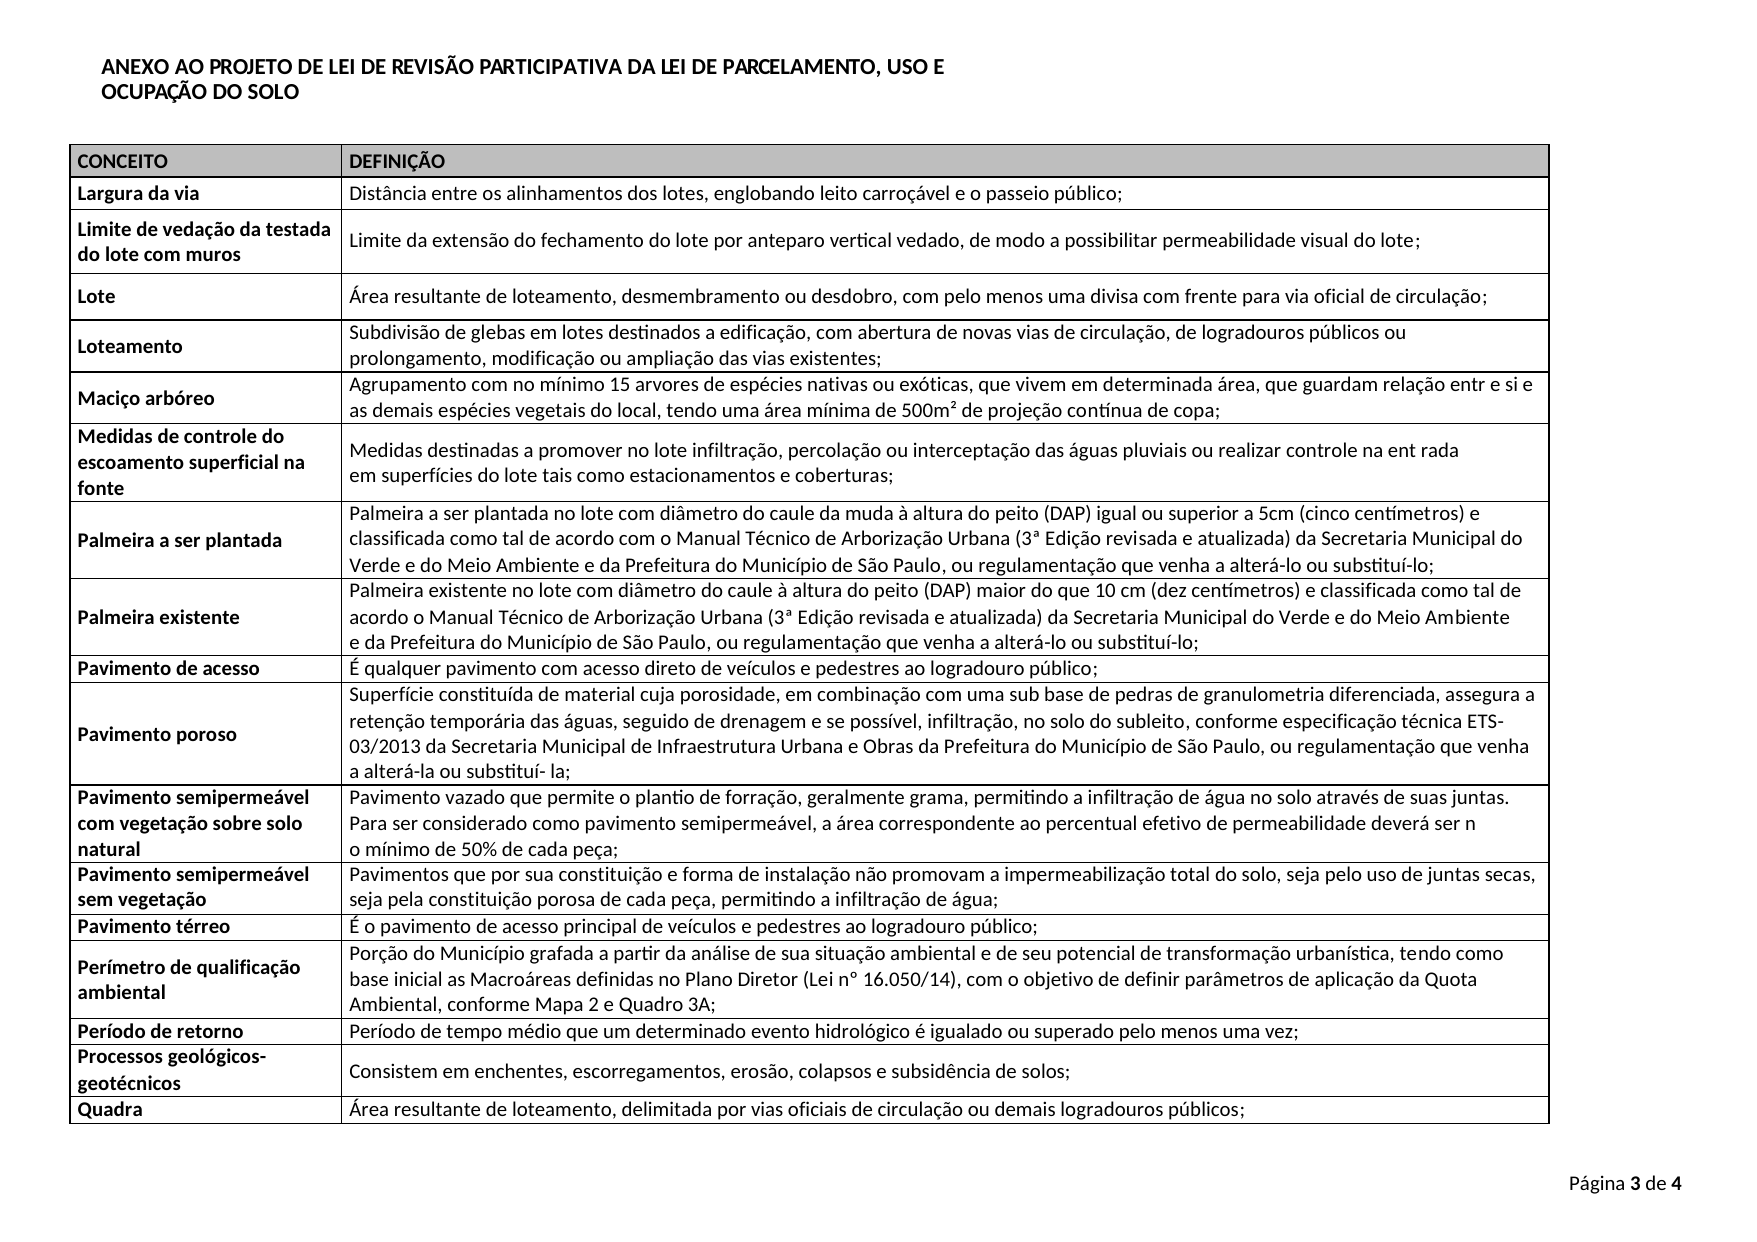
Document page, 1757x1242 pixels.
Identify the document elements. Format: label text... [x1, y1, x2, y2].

table_cell Palmeira existente [71, 579, 341, 655]
table_cell Subdivisão de glebas em lotes destinados a edificação, com abertura de novas vias de circulação, de logradouros públicos ou prolongamento, modificação ou ampliação das vias existentes; [342, 321, 1548, 371]
table_cell Agrupamento com no mínimo 15 arvores de espécies nativas ou exóticas, que vivem em determinada área, que guardam relação entr e si e as demais espécies vegetais do local, tendo uma área mínima de 500m² de projeção contínua de copa; [342, 373, 1548, 423]
table_cell Pavimento de acesso [71, 656, 341, 682]
table_cell Palmeira a ser plantada [71, 502, 341, 578]
table_cell Pavimento semipermeável com vegetação sobre solo natural [71, 786, 341, 862]
table_cell Porção do Município grafada a partir da análise de sua situação ambiental e de seu potencial de transformação urbanística, tendo como base inicial as Macroáreas definidas no Plano Diretor (Lei nº 16.050/14), com o objetivo de definir parâmetros de aplicação da Quota Ambiental, conforme Mapa 2 e Quadro 3A; [342, 941, 1548, 1017]
table_cell Loteamento [71, 321, 341, 371]
table_cell Área resultante de loteamento, desmembramento ou desdobro, com pelo menos uma divisa com frente para via oficial de circulação; [342, 274, 1548, 319]
table_cell Superfície constituída de material cuja porosidade, em combinação com uma sub base de pedras de granulometria diferenciada, assegura a retenção temporária das águas, seguido de drenagem e se possível, infiltração, no solo do subleito, conforme especificação técnica ETS- 03/2013 da Secretaria Municipal de Infraestrutura Urbana e Obras da Prefeitura do Município de São Paulo, ou regulamentação que venha a alterá-la ou substituí- la; [342, 683, 1548, 784]
text Página 3 de 4 [60, 1170, 1682, 1195]
table_header CONCEITO [71, 145, 341, 176]
table_cell Lote [71, 274, 341, 319]
table_cell Perímetro de qualificação ambiental [71, 941, 341, 1017]
table_cell Área resultante de loteamento, delimitada por vias oficiais de circulação ou demais logradouros públicos; [342, 1097, 1548, 1122]
table_cell Pavimentos que por sua constituição e forma de instalação não promovam a impermeabilização total do solo, seja pelo uso de juntas secas, seja pela constituição porosa de cada peça, permitindo a infiltração de água; [342, 863, 1548, 914]
table_cell Palmeira existente no lote com diâmetro do caule à altura do peito (DAP) maior do que 10 cm (dez centímetros) e classificada como tal de acordo o Manual Técnico de Arborização Urbana (3ª Edição revisada e atualizada) da Secretaria Municipal do Verde e do Meio Ambiente e da Prefeitura do Município de São Paulo, ou regulamentação que venha a alterá-lo ou substituí-lo; [342, 579, 1548, 655]
table_cell Pavimento semipermeável sem vegetação [71, 863, 341, 914]
table_cell Processos geológicos- geotécnicos [71, 1045, 341, 1096]
table_cell Pavimento térreo [71, 915, 341, 940]
table_cell Limite de vedação da testada do lote com muros [71, 210, 341, 272]
table_cell Medidas destinadas a promover no lote infiltração, percolação ou interceptação das águas pluviais ou realizar controle na ent rada em superfícies do lote tais como estacionamentos e coberturas; [342, 424, 1548, 501]
table_cell Período de retorno [71, 1019, 341, 1044]
table_cell Palmeira a ser plantada no lote com diâmetro do caule da muda à altura do peito (DAP) igual ou superior a 5cm (cinco centímetros) e classificada como tal de acordo com o Manual Técnico de Arborização Urbana (3ª Edição revisada e atualizada) da Secretaria Municipal do Verde e do Meio Ambiente e da Prefeitura do Município de São Paulo, ou regulamentação que venha a alterá-lo ou substituí-lo; [342, 502, 1548, 578]
table_cell É qualquer pavimento com acesso direto de veículos e pedestres ao logradouro público; [342, 656, 1548, 682]
table_cell Quadra [71, 1097, 341, 1122]
table_cell Limite da extensão do fechamento do lote por anteparo vertical vedado, de modo a possibilitar permeabilidade visual do lote; [342, 210, 1548, 272]
table_cell Largura da via [71, 178, 341, 209]
table_header DEFINIÇÃO [342, 145, 1548, 176]
table_cell Período de tempo médio que um determinado evento hidrológico é igualado ou superado pelo menos uma vez; [342, 1019, 1548, 1044]
table_cell Distância entre os alinhamentos dos lotes, englobando leito carroçável e o passeio público; [342, 178, 1548, 209]
table_cell Consistem em enchentes, escorregamentos, erosão, colapsos e subsidência de solos; [342, 1045, 1548, 1096]
table_cell É o pavimento de acesso principal de veículos e pedestres ao logradouro público; [342, 915, 1548, 940]
table_cell Pavimento vazado que permite o plantio de forração, geralmente grama, permitindo a infiltração de água no solo através de suas juntas. Para ser considerado como pavimento semipermeável, a área correspondente ao percentual efetivo de permeabilidade deverá ser n o mínimo de 50% de cada peça; [342, 786, 1548, 862]
table_cell Medidas de controle do escoamento superficial na fonte [71, 424, 341, 501]
table_cell Pavimento poroso [71, 683, 341, 784]
table_cell Maciço arbóreo [71, 373, 341, 423]
